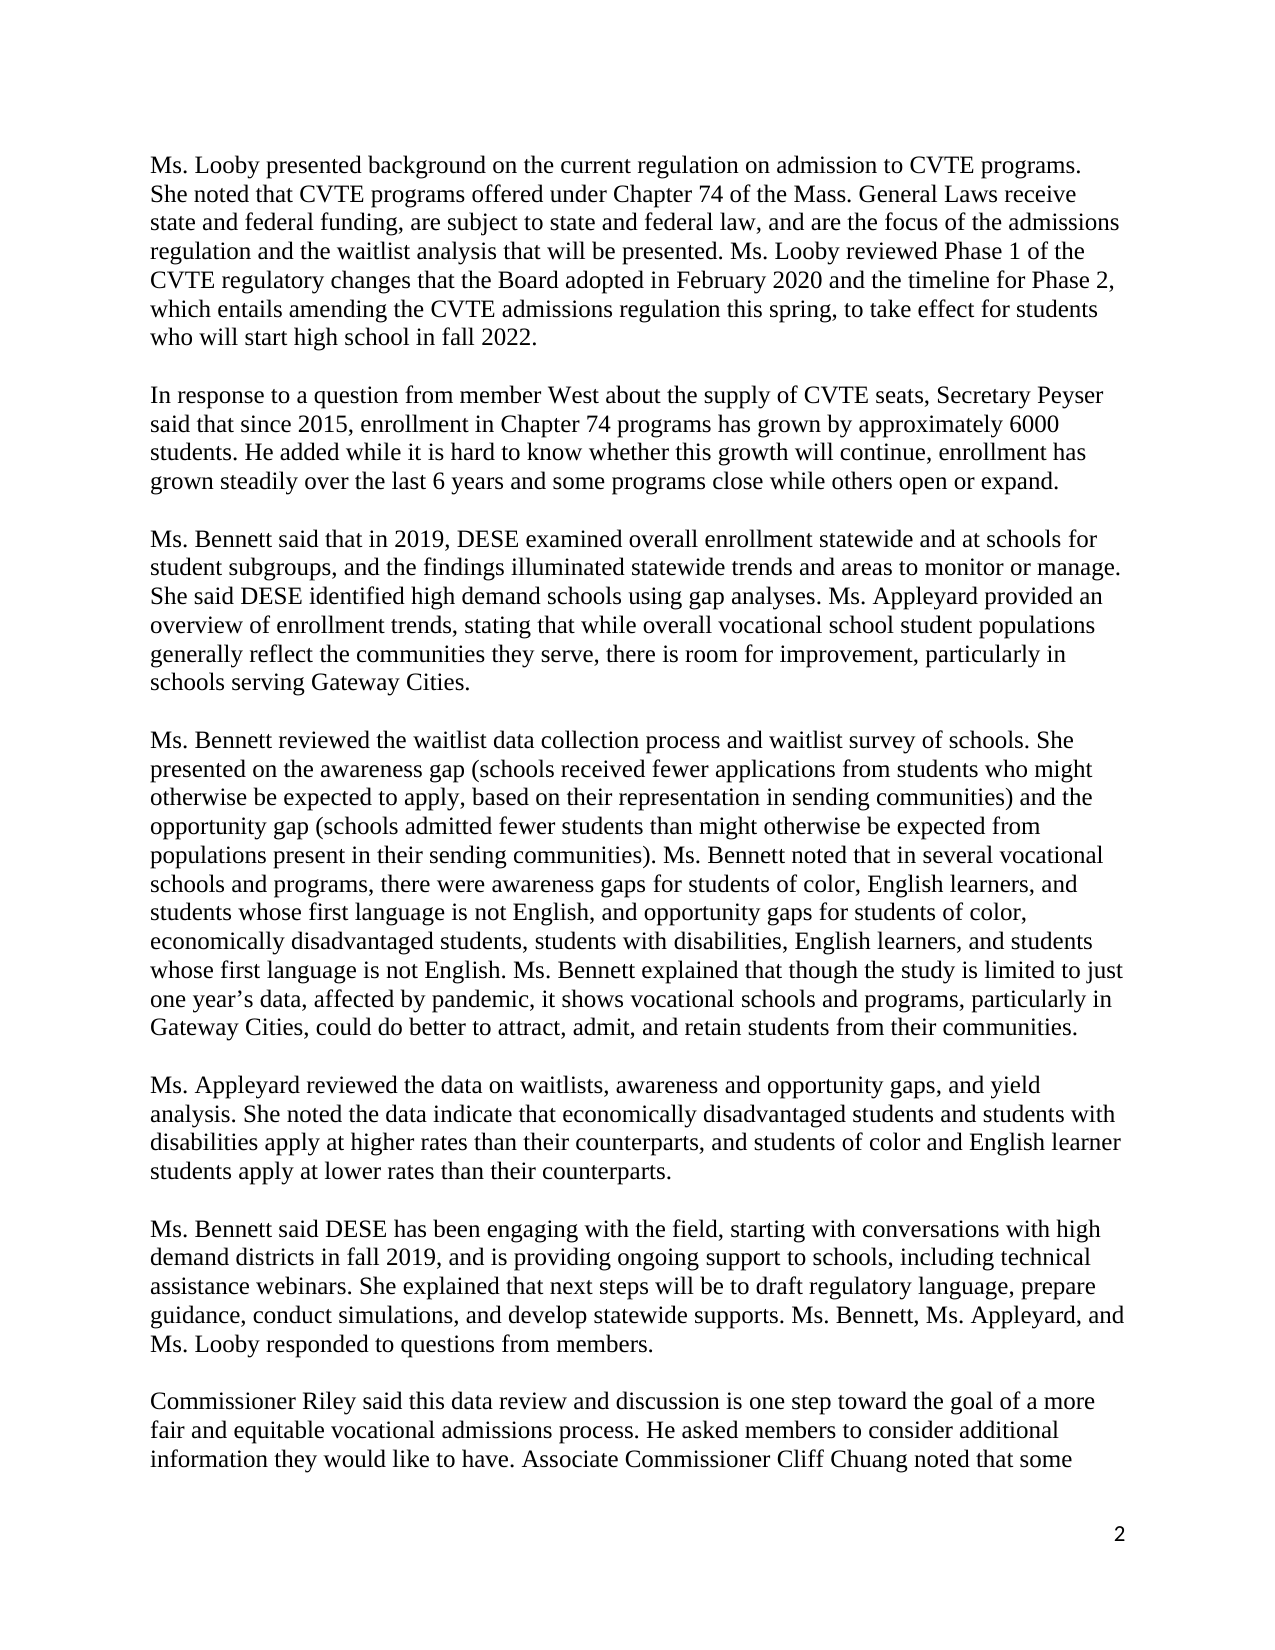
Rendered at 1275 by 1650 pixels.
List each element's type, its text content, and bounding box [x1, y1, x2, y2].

text Ms. Bennett said that in 2019, DESE examined overall enrollment statewide and at schools for student subgroups, and the findings illuminated statewide trends and areas to monitor or manage. She said DESE identified high demand schools using gap analyses. Ms. Appleyard provided an overview of enrollment trends, stating that while overall vocational school student populations generally reflect the communities they serve, there is room for improvement, particularly in schools serving Gateway Cities. [150, 524, 1125, 696]
text Ms. Bennett said DESE has been engaging with the field, starting with conversations with high demand districts in fall 2019, and is providing ongoing support to schools, including technical assistance webinars. She explained that next steps will be to draft regulatory language, prepare guidance, conduct simulations, and develop statewide supports. Ms. Bennett, Ms. Appleyard, and Ms. Looby responded to questions from members. [150, 1214, 1125, 1357]
text In response to a question from member West about the supply of CVTE seats, Secretary Peyser said that since 2015, enrollment in Chapter 74 programs has grown by approximately 6000 students. He added while it is hard to know whether this growth will continue, enrollment has grown steadily over the last 6 years and some programs close while others open or expand. [150, 380, 1125, 495]
text Ms. Appleyard reviewed the data on waitlists, awareness and opportunity gaps, and yield analysis. She noted the data indicate that economically disadvantaged students and students with disabilities apply at higher rates than their counterparts, and students of color and English learner students apply at lower rates than their counterparts. [150, 1070, 1125, 1185]
text Ms. Looby presented background on the current regulation on admission to CVTE programs. She noted that CVTE programs offered under Chapter 74 of the Mass. General Laws receive state and federal funding, are subject to state and federal law, and are the focus of the admissions regulation and the waitlist analysis that will be presented. Ms. Looby reviewed Phase 1 of the CVTE regulatory changes that the Board adopted in February 2020 and the timeline for Phase 2, which entails amending the CVTE admissions regulation this spring, to take effect for students who will start high school in fall 2022. [150, 150, 1125, 351]
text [150, 1386, 1125, 1472]
text Ms. Bennett reviewed the waitlist data collection process and waitlist survey of schools. She presented on the awareness gap (schools received fewer applications from students who might otherwise be expected to apply, based on their representation in sending communities) and the opportunity gap (schools admitted fewer students than might otherwise be expected from populations present in their sending communities). Ms. Bennett noted that in several vocational schools and programs, there were awareness gaps for students of color, English learners, and students whose first language is not English, and opportunity gaps for students of color, economically disadvantaged students, students with disabilities, English learners, and students whose first language is not English. Ms. Bennett explained that though the study is limited to just one year’s data, affected by pandemic, it shows vocational schools and programs, particularly in Gateway Cities, could do better to attract, admit, and retain students from their communities. [150, 725, 1125, 1041]
